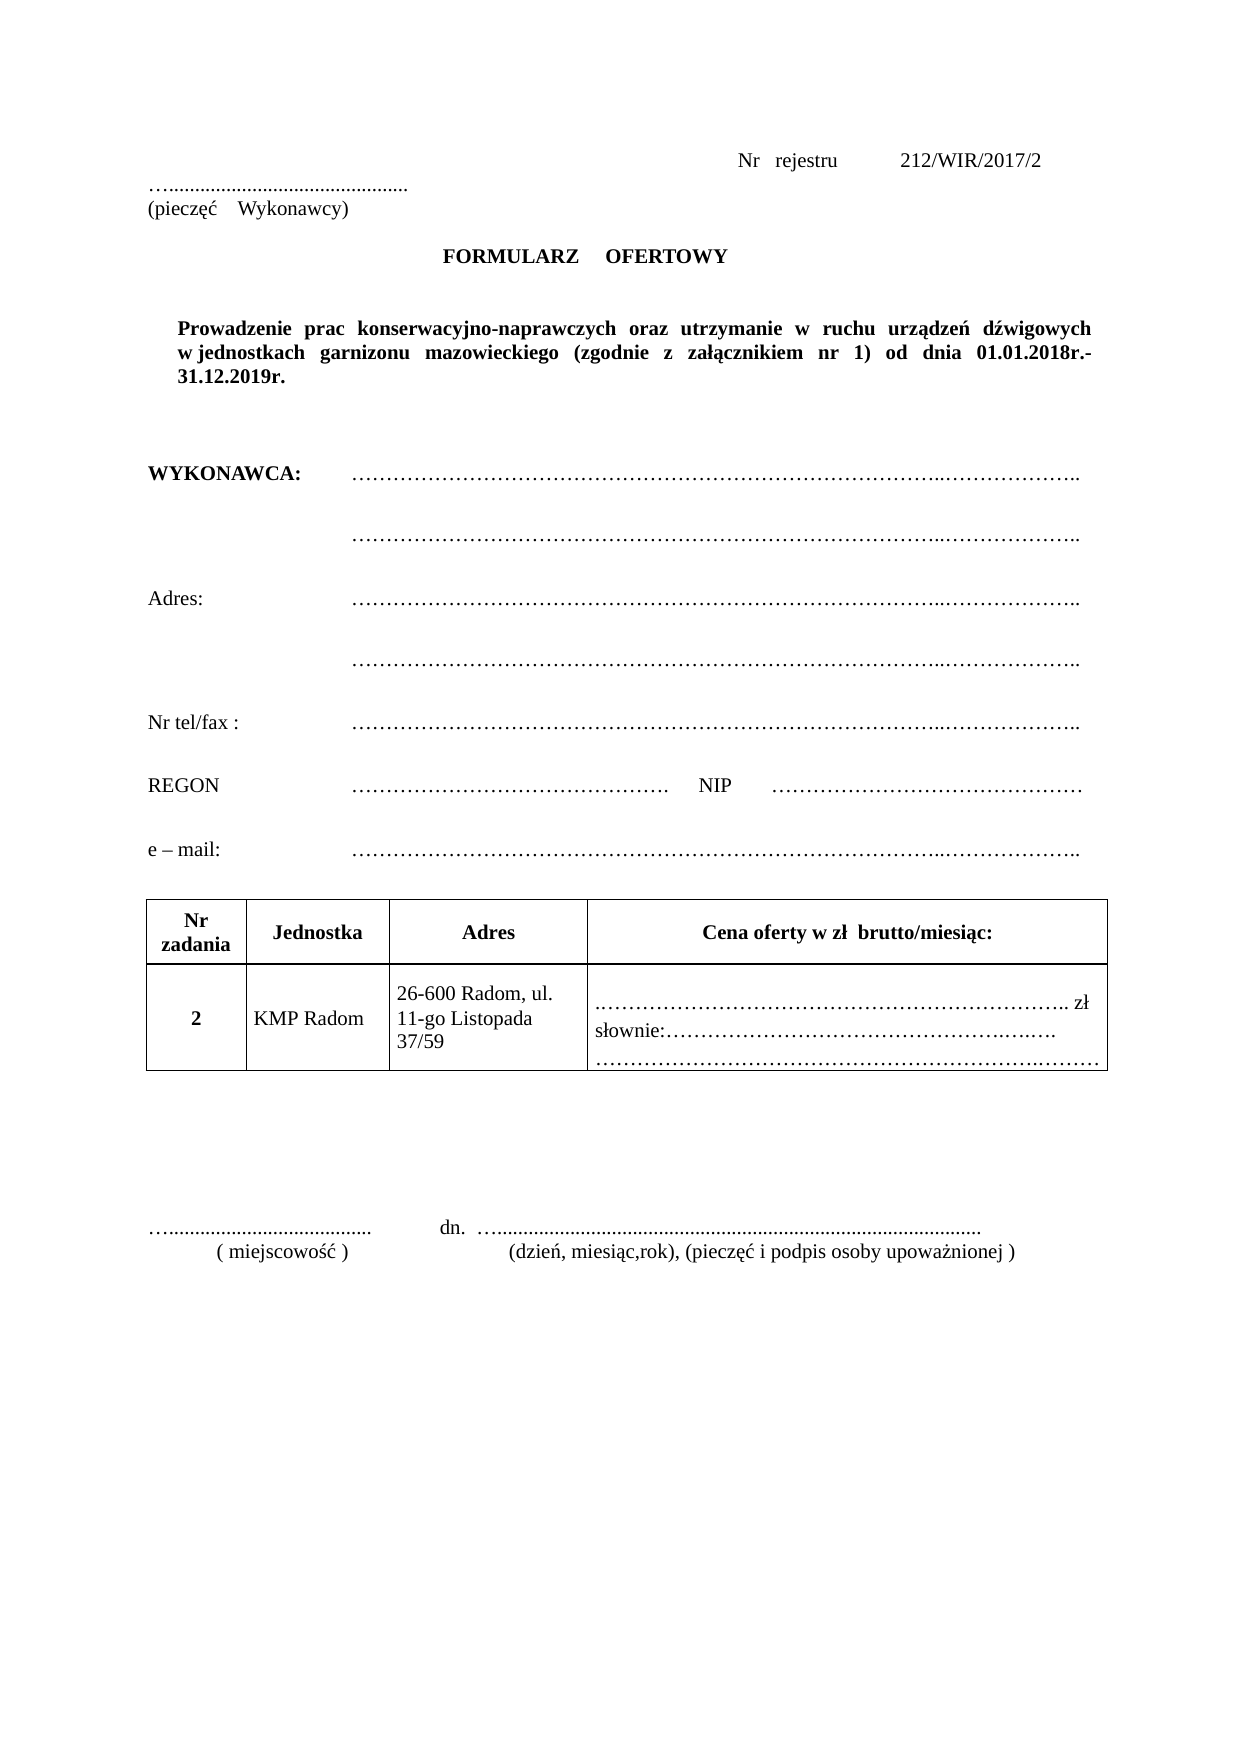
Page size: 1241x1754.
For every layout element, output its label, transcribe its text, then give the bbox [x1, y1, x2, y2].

table_cell 2 [147, 965, 246, 1069]
table_cell ………………………………………. [340, 749, 687, 812]
table_header …………………………………………………………………………..……………….. …………………………………………………………………………..……………….. [340, 436, 1104, 561]
table_header Jednostka [247, 900, 389, 963]
text (pieczęć Wykonawcy) [148, 196, 1093, 220]
table_cell ……………………………………… [760, 749, 1104, 812]
table_header …....................................... [136, 1191, 428, 1239]
table_cell …………………………………………………………………………..……………….. [340, 812, 1104, 875]
table_cell …………………………………………………………………………..……………….. …………………………………………………………………………..……………….. [340, 561, 1104, 685]
text ….............................................. [148, 172, 1093, 196]
table_cell Nr tel/fax : [136, 685, 339, 748]
table_cell .………………………………………………………….. zł słownie:………………………………………….….…. ……………………………………………………….……… [588, 965, 1107, 1069]
table_header WYKONAWCA: [136, 436, 339, 561]
table_header Adres [390, 900, 587, 963]
table_cell e – mail: [136, 812, 339, 875]
text Nr rejestru 212/WIR/2017/2 [148, 148, 1093, 172]
table_cell Adres: [136, 561, 339, 685]
table_cell ( miejscowość ) [136, 1239, 428, 1263]
table_cell NIP [687, 749, 759, 812]
table_cell 26-600 Radom, ul. 11-go Listopada 37/59 [390, 965, 587, 1069]
table_cell …………………………………………………………………………..……………….. [340, 685, 1104, 748]
table_header Cena oferty w zł brutto/miesiąc: [588, 900, 1107, 963]
table_cell KMP Radom [247, 965, 389, 1069]
text FORMULARZ OFERTOWY [148, 244, 1093, 268]
table_header Nr zadania [147, 900, 246, 963]
table_cell (dzień, miesiąc,rok), (pieczęć i podpis osoby upoważnionej ) [428, 1239, 1096, 1263]
table_cell REGON [136, 749, 339, 812]
table_header dn. …............................................................................................. [428, 1191, 1096, 1239]
list Prowadzenie prac konserwacyjno-naprawczych oraz utrzymanie w ruchu urządzeń dźwigowych w jednostkach garnizonu mazowieckiego (zgodnie z załącznikiem nr 1) od dnia 01.01.2018r.-31.12.2019r. [177, 316, 1093, 388]
